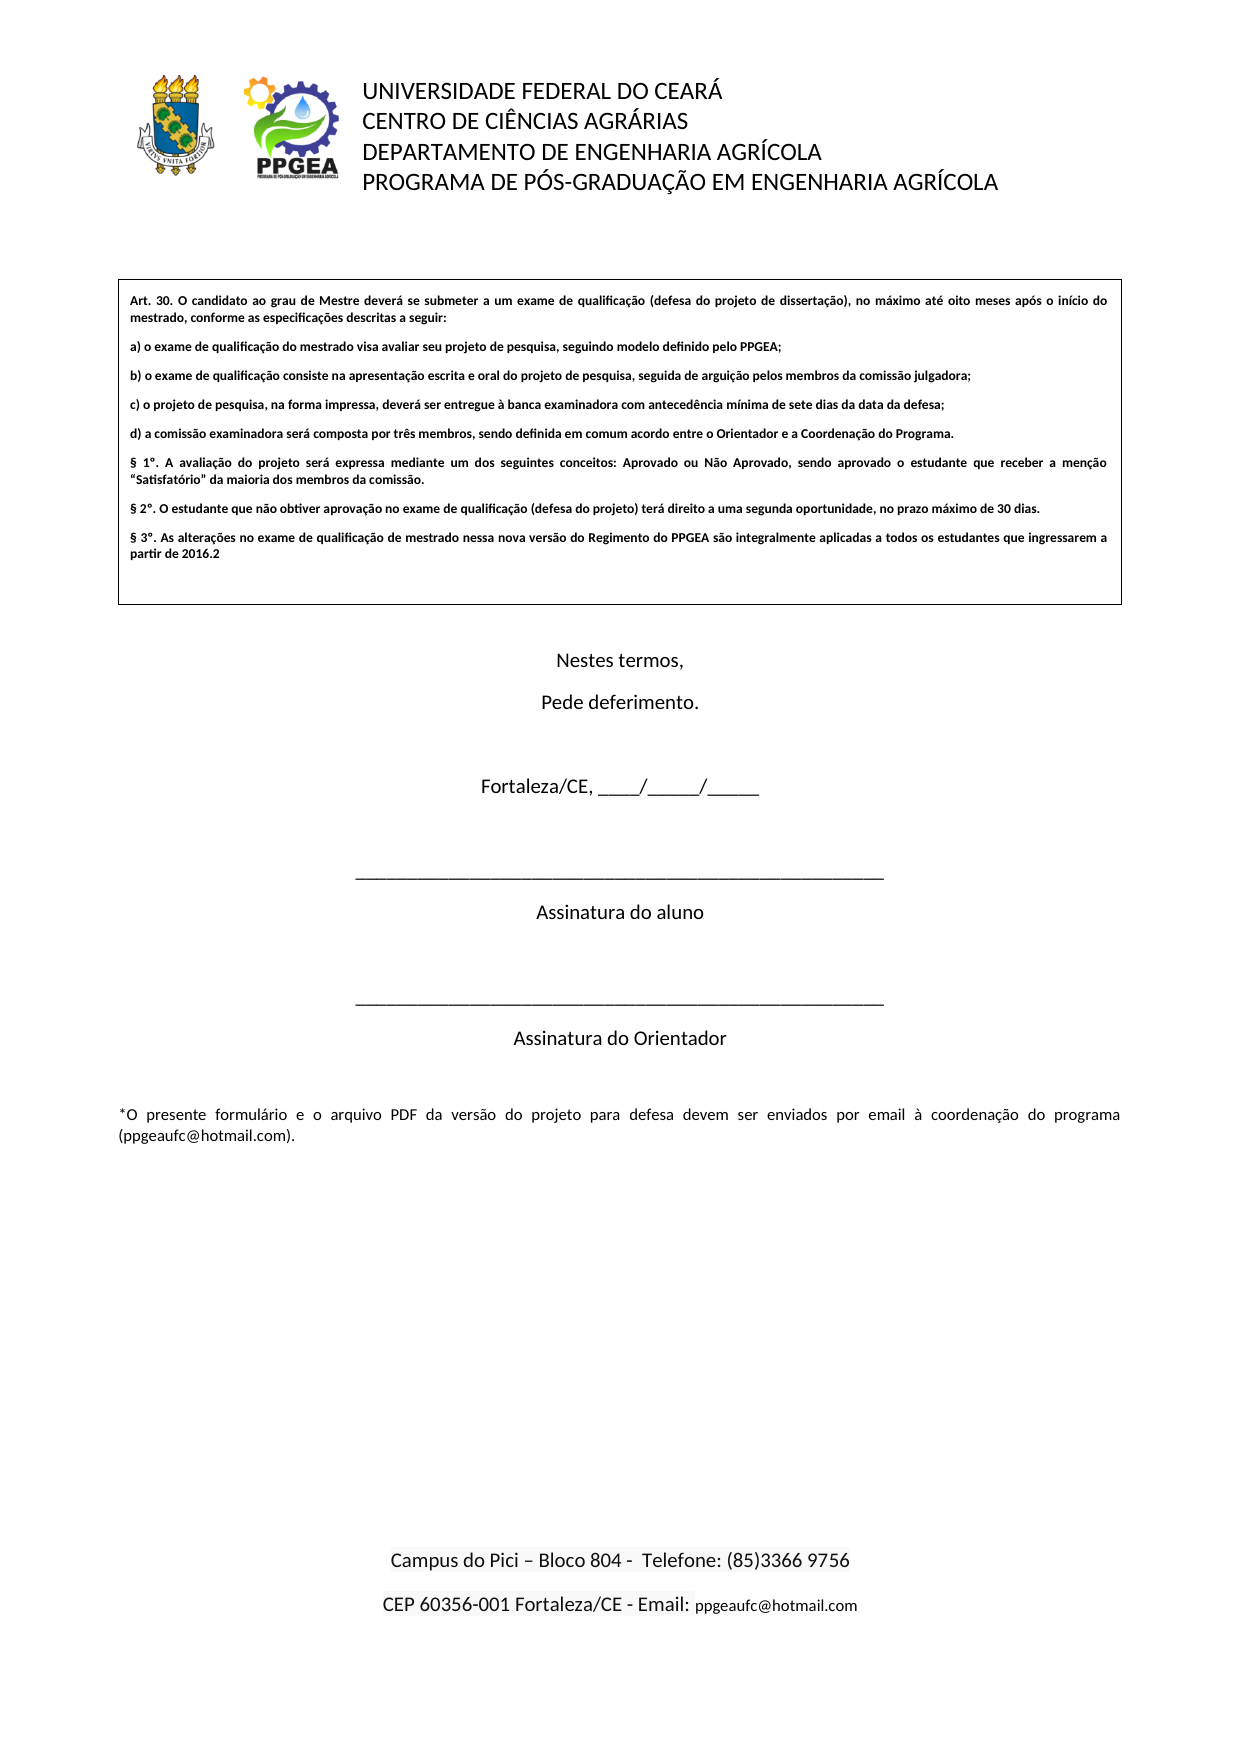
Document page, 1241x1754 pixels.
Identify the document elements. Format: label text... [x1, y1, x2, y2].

text *O presente formulário e o arquivo PDF da versão do projeto para defesa devem ser enviados por email à coordenação do programa (ppgeaufc@hotmail.com). [118, 1105, 1122, 1145]
text ___________________________________________________ [118, 983, 1122, 1009]
picture [134, 75, 217, 179]
text Assinatura do Orientador [118, 1026, 1122, 1051]
text ___________________________________________________ [118, 857, 1122, 883]
text Assinatura do aluno [118, 899, 1122, 925]
picture [243, 75, 348, 179]
table_header Art. 30. O candidato ao grau de Mestre deverá se submeter a um exame de qualificação (defesa do projeto de dissertação), no máximo até oito meses após o início do mestrado, conforme as especificações descritas a seguir: a) o exame de qualificação do mestrado visa avaliar seu projeto de pesquisa, seguindo modelo definido pelo PPGEA; b) o exame de qualificação consiste na apresentação escrita e oral do projeto de pesquisa, seguida de arguição pelos membros da comissão julgadora; c) o projeto de pesquisa, na forma impressa, deverá ser entregue à banca examinadora com antecedência mínima de sete dias da data da defesa; d) a comissão examinadora será composta por três membros, sendo definida em comum acordo entre o Orientador e a Coordenação do Programa. § 1º. A avaliação do projeto será expressa mediante um dos seguintes conceitos: Aprovado ou Não Aprovado, sendo aprovado o estudante que receber a menção “Satisfatório” da maioria dos membros da comissão. § 2º. O estudante que não obtiver aprovação no exame de qualificação (defesa do projeto) terá direito a uma segunda oportunidade, no prazo máximo de 30 dias. § 3º. As alterações no exame de qualificação de mestrado nessa nova versão do Regimento do PPGEA são integralmente aplicadas a todos os estudantes que ingressarem a partir de 2016.2 [119, 280, 1121, 604]
text Fortaleza/CE, ____/_____/_____ [118, 773, 1122, 798]
text Nestes termos, [118, 647, 1122, 672]
text Pede deferimento. [118, 689, 1122, 714]
